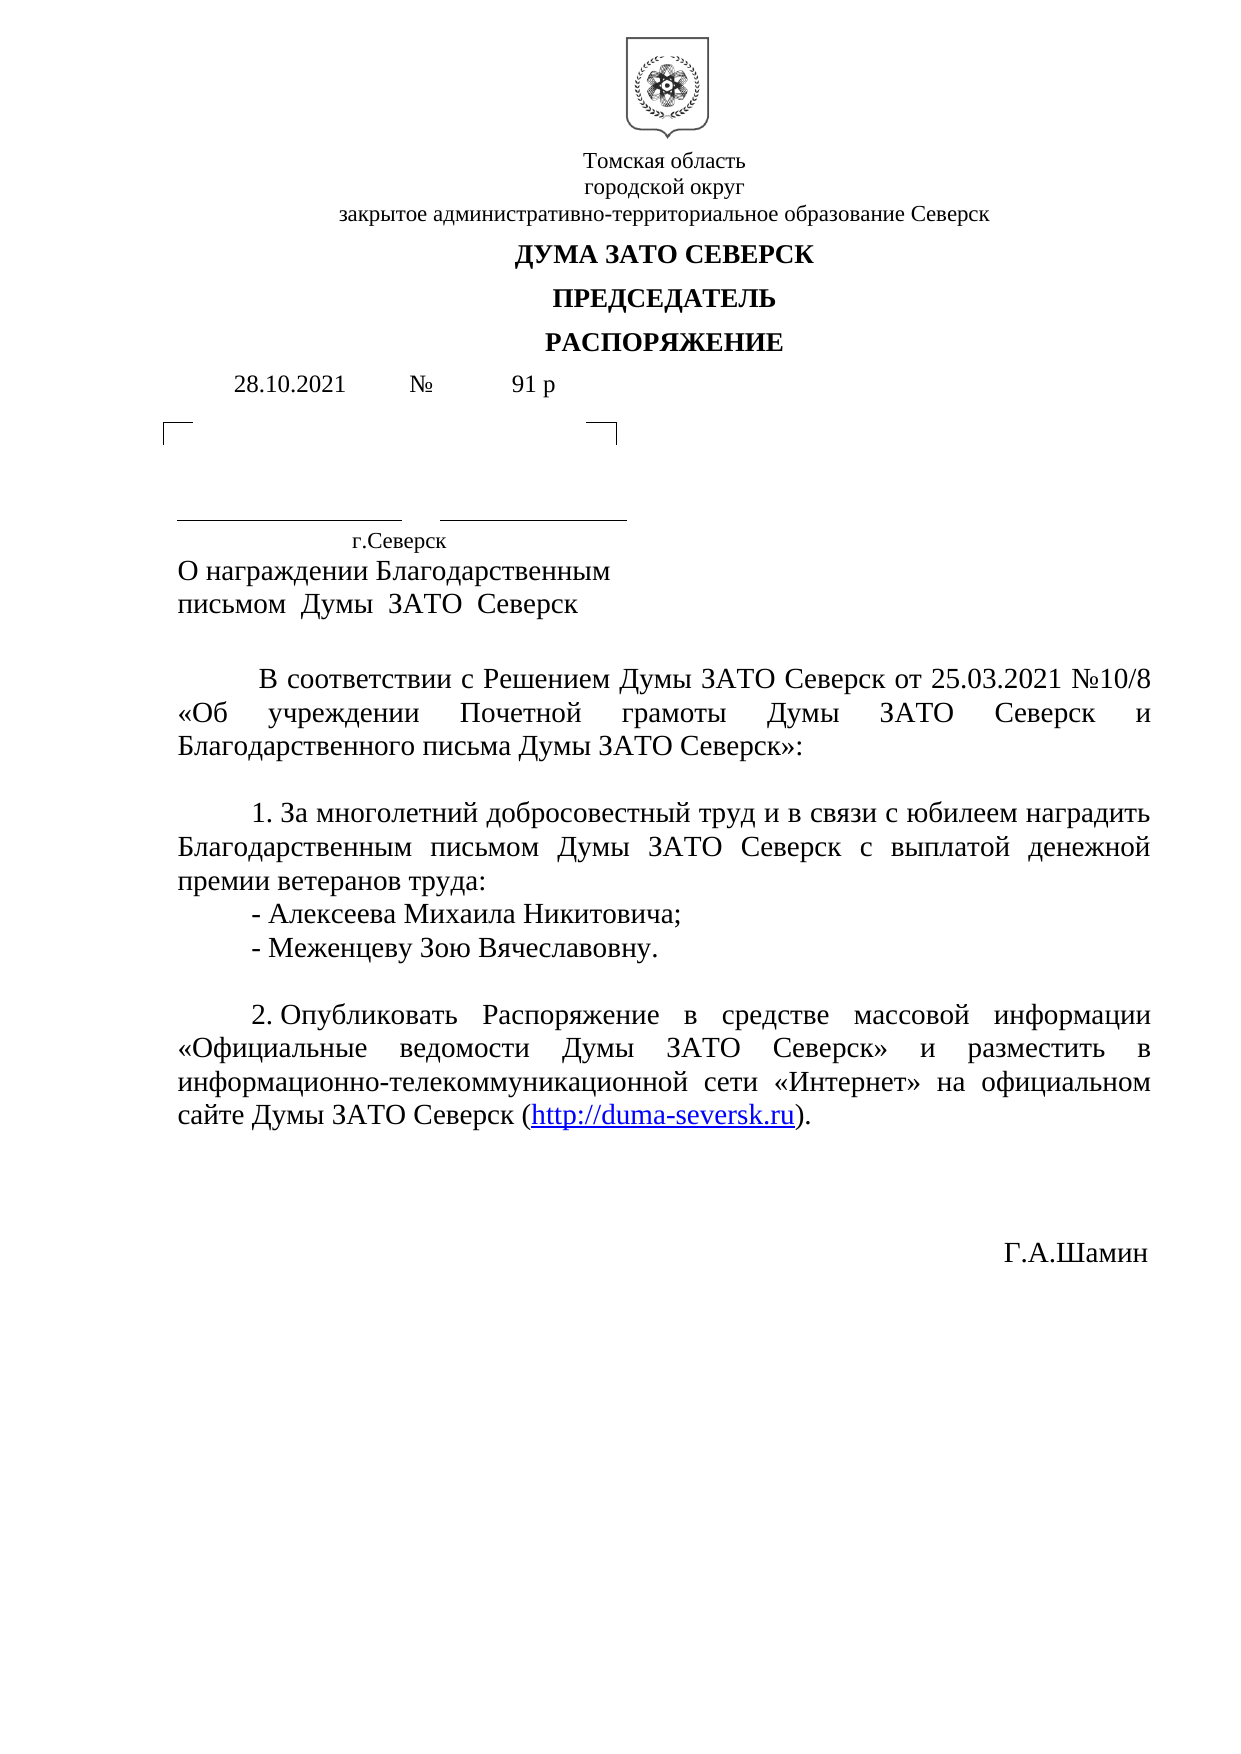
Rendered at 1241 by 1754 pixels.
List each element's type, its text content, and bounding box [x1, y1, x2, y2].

text 1. За многолетний добросовестный труд и в связи с юбилеем наградить Благодарственным письмом Думы ЗАТО Северск с выплатой денежной премии ветеранов труда: [177, 796, 1152, 896]
picture [625, 35, 712, 142]
table_header 91 р [440, 357, 627, 519]
text - Меженцеву Зою Вячеславовну. [177, 930, 1152, 963]
text Г.А.Шамин [177, 1236, 1152, 1269]
text г.Северск [183, 527, 587, 553]
table_header 28.10.2021 [177, 357, 402, 519]
text О награждении Благодарственным письмом Думы ЗАТО Северск [177, 553, 664, 620]
text В соответствии с Решением Думы ЗАТО Северск от 25.03.2021 №10/8 «Об учреждении Почетной грамоты Думы ЗАТО Северск и Благодарственного письма Думы ЗАТО Северск»: [177, 661, 1152, 762]
table_header № [402, 357, 440, 519]
text 2. Опубликовать Распоряжение в средстве массовой информации «Официальные ведомости Думы ЗАТО Северск» и разместить в информационно-телекоммуникационной сети «Интернет» на официальном сайте Думы ЗАТО Северск (http://duma-seversk.ru). [177, 997, 1152, 1131]
text - Алексеева Михаила Никитовича; [177, 896, 1152, 930]
